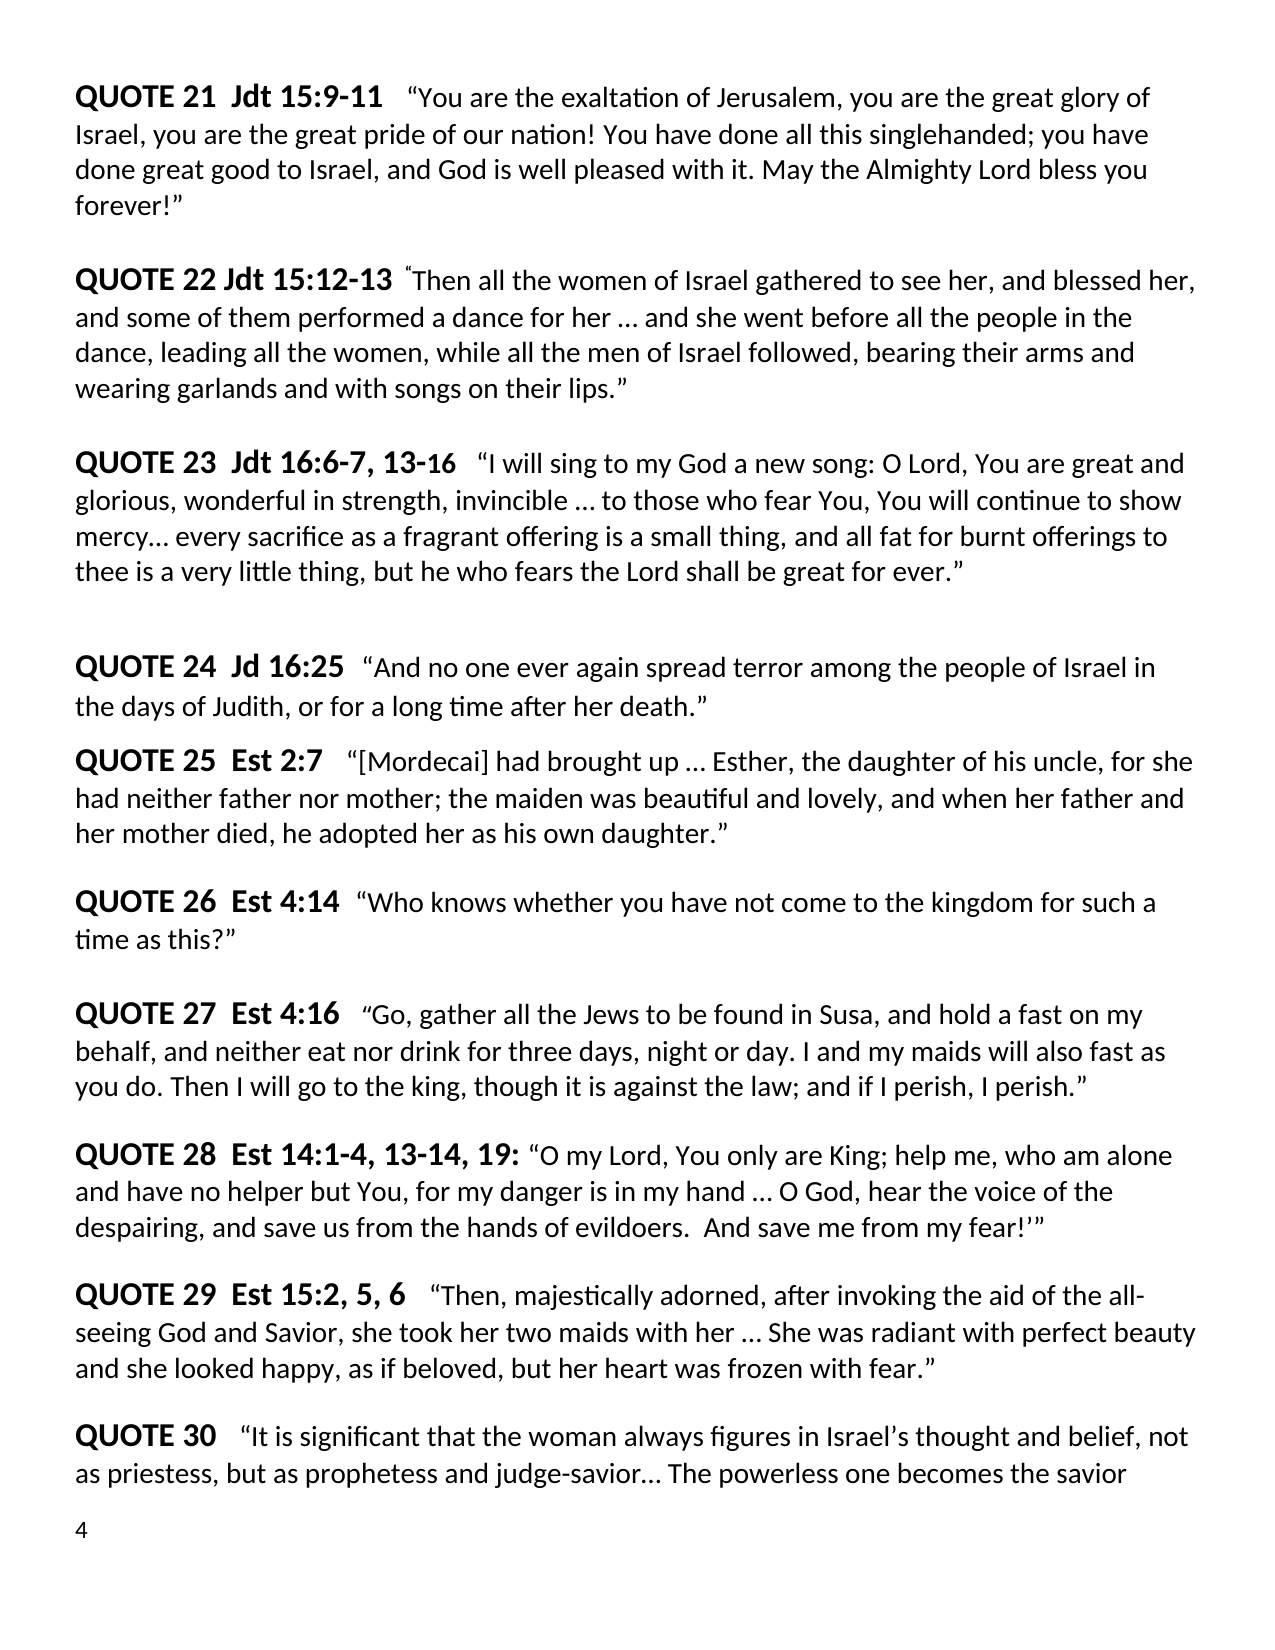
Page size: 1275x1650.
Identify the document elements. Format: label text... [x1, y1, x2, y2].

text QUOTE 23 Jdt 16:6-7, 13-16 “I will sing to my God a new song: O Lord, You are great and glorious, wonderful in strength, invincible … to those who fear You, You will continue to show mercy… every sacrifice as a fragrant offering is a small thing, and all fat for burnt offerings to thee is a very little thing, but he who fears the Lord shall be great for ever.” [75, 441, 1200, 589]
text QUOTE 28 Est 14:1-4, 13-14, 19: “O my Lord, You only are King; help me, who am alone and have no helper but You, for my danger is in my hand … O God, hear the voice of the despairing, and save us from the hands of evildoers. And save me from my fear!’” [75, 1133, 1200, 1245]
text QUOTE 29 Est 15:2, 5, 6 “Then, majestically adorned, after invoking the aid of the all-seeing God and Savior, she took her two maids with her … She was radiant with perfect beauty and she looked happy, as if beloved, but her heart was frozen with fear.” [75, 1273, 1200, 1385]
text QUOTE 25 Est 2:7 “[Mordecai] had brought up … Esther, the daughter of his uncle, for she had neither father nor mother; the maiden was beautiful and lovely, and when her father and her mother died, he adopted her as his own daughter.” [75, 739, 1200, 851]
text QUOTE 24 Jd 16:25 “And no one ever again spread terror among the people of Israel in the days of Judith, or for a long time after her death.” [75, 645, 1200, 724]
text QUOTE 26 Est 4:14 “Who knows whether you have not come to the kingdom for such a time as this?” [75, 880, 1200, 956]
text QUOTE 21 Jdt 15:9-11 “You are the exaltation of Jerusalem, you are the great glory of Israel, you are the great pride of our nation! You have done all this singlehanded; you have done great good to Israel, and God is well pleased with it. May the Almighty Lord bless you forever!” [75, 75, 1200, 223]
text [75, 1414, 1200, 1491]
text QUOTE 22 Jdt 15:12-13 “Then all the women of Israel gathered to see her, and blessed her, and some of them performed a dance for her … and she went before all the people in the dance, leading all the women, while all the men of Israel followed, bearing their arms and wearing garlands and with songs on their lips.” [75, 258, 1200, 406]
text QUOTE 27 Est 4:16 “Go, gather all the Jews to be found in Susa, and hold a fast on my behalf, and neither eat nor drink for three days, night or day. I and my maids will also fast as you do. Then I will go to the king, though it is against the law; and if I perish, I perish.” [75, 992, 1200, 1104]
